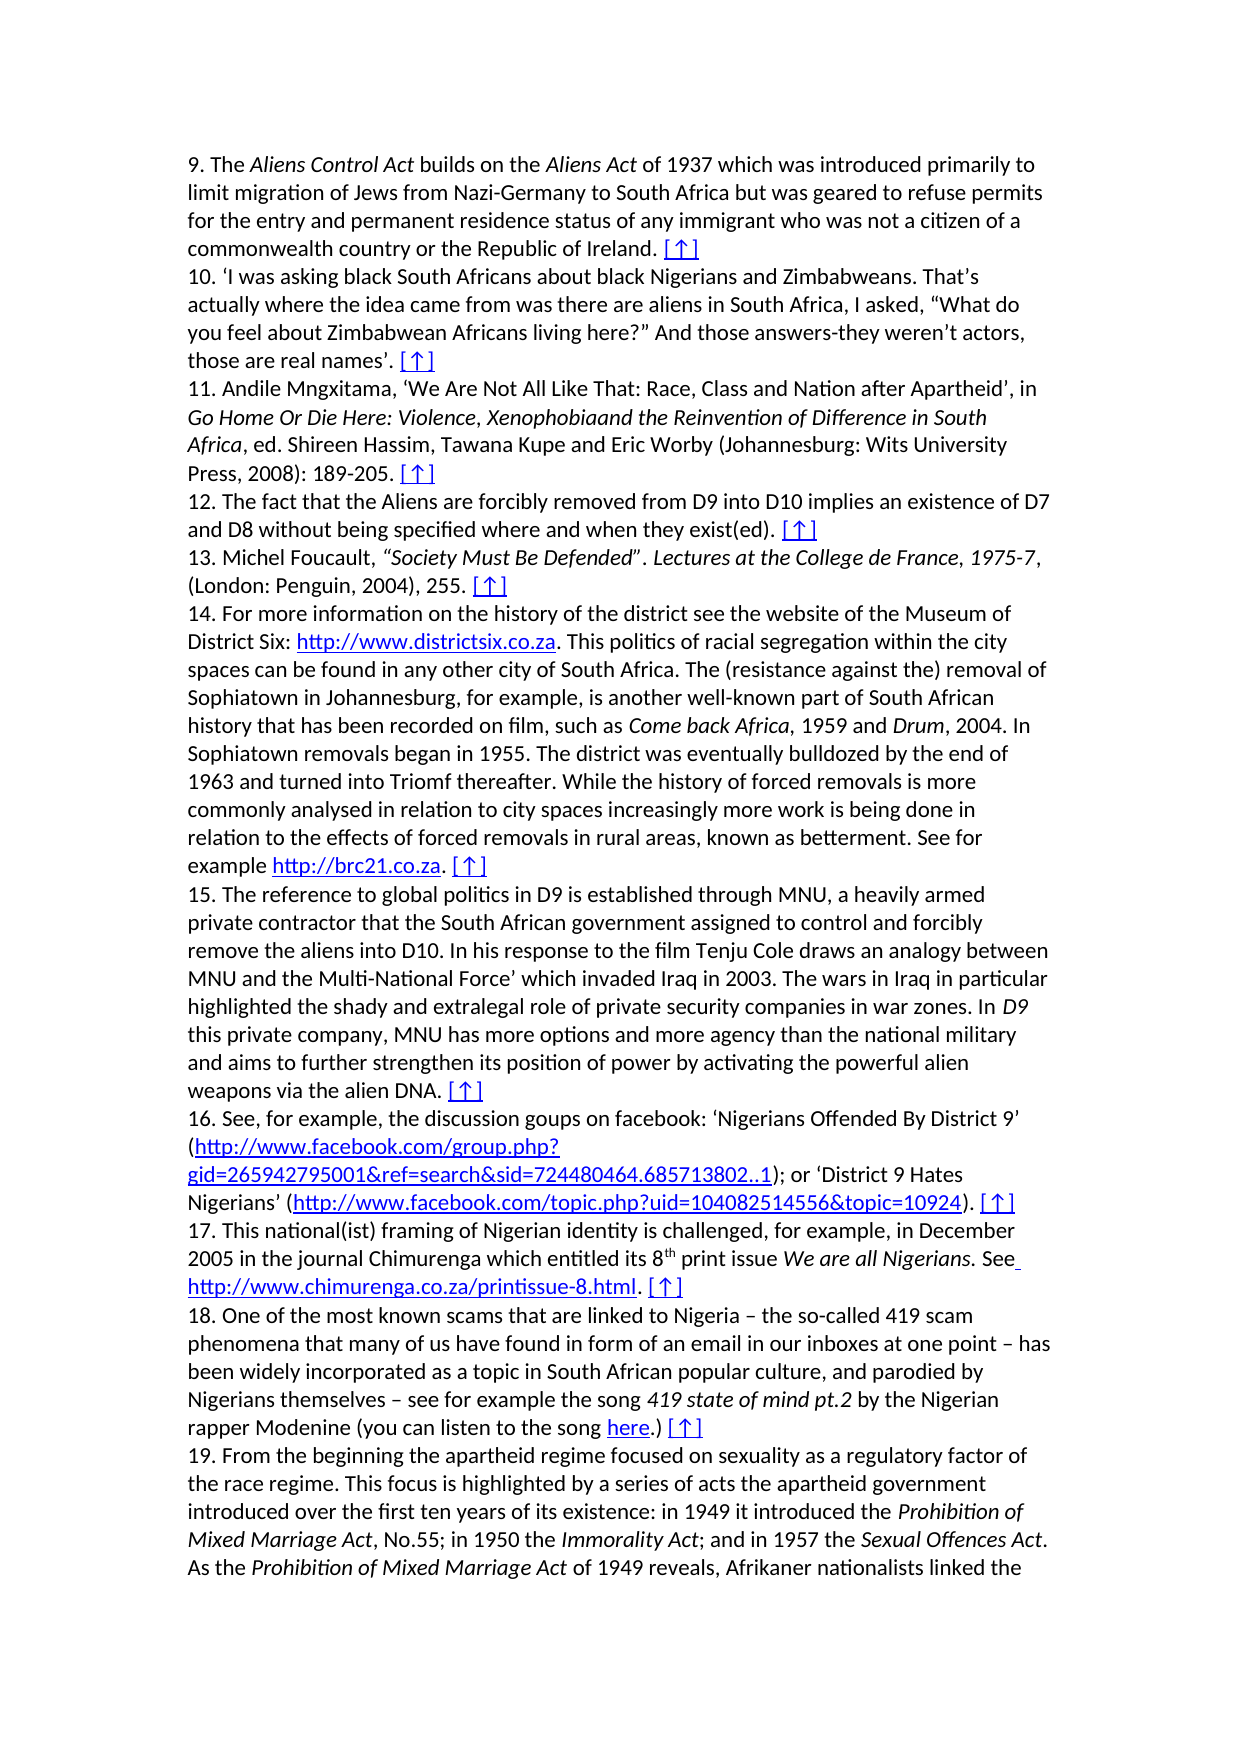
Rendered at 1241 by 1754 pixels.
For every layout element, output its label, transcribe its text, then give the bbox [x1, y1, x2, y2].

text 14. For more information on the history of the district see the website of the Museum of District Six: http://www.districtsix.co.za. This politics of racial segregation within the city spaces can be found in any other city of South Africa. The (resistance against the) removal of Sophiatown in Johannesburg, for example, is another well-known part of South African history that has been recorded on film, such as Come back Africa, 1959 and Drum, 2004. In Sophiatown removals began in 1955. The district was eventually bulldozed by the end of 1963 and turned into Triomf thereafter. While the history of forced removals is more commonly analysed in relation to city spaces increasingly more work is being done in relation to the effects of forced removals in rural areas, known as betterment. See for example http://brc21.co.za. [↑] [187, 599, 1053, 879]
text 10. ‘I was asking black South Africans about black Nigerians and Zimbabweans. That’s actually where the idea came from was there are aliens in South Africa, I asked, “What do you feel about Zimbabwean Africans living here?” And those answers-they weren’t actors, those are real names’. [↑] [187, 262, 1053, 374]
text 12. The fact that the Aliens are forcibly removed from D9 into D10 implies an existence of D7 and D8 without being specified where and when they exist(ed). [↑] [187, 487, 1053, 543]
text 17. This national(ist) framing of Nigerian identity is challenged, for example, in December 2005 in the journal Chimurenga which entitled its 8th print issue We are all Nigerians. See http://www.chimurenga.co.za/printissue-8.html. [↑] [187, 1216, 1053, 1301]
text 9. The Aliens Control Act builds on the Aliens Act of 1937 which was introduced primarily to limit migration of Jews from Nazi-Germany to South Africa but was geared to refuse permits for the entry and permanent residence status of any immigrant who was not a citizen of a commonwealth country or the Republic of Ireland. [↑] [187, 150, 1053, 262]
text 18. One of the most known scams that are linked to Nigeria – the so-called 419 scam phenomena that many of us have found in form of an email in our inboxes at one point – has been widely incorporated as a topic in South African popular culture, and parodied by Nigerians themselves – see for example the song 419 state of mind pt.2 by the Nigerian rapper Modenine (you can listen to the song here.) [↑] [187, 1301, 1053, 1441]
text 11. Andile Mngxitama, ‘We Are Not All Like That: Race, Class and Nation after Apartheid’, in Go Home Or Die Here: Violence, Xenophobiaand the Reinvention of Difference in South Africa, ed. Shireen Hassim, Tawana Kupe and Eric Worby (Johannesburg: Wits University Press, 2008): 189-205. [↑] [187, 374, 1053, 487]
text 16. See, for example, the discussion goups on facebook: ‘Nigerians Offended By District 9’ (http://www.facebook.com/group.php?gid=265942795001&ref=search&sid=724480464.685713802..1); or ‘District 9 Hates Nigerians’ (http://www.facebook.com/topic.php?uid=104082514556&topic=10924). [↑] [187, 1104, 1053, 1216]
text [187, 1441, 1053, 1581]
text 13. Michel Foucault, “Society Must Be Defended”. Lectures at the College de France, 1975-7, (London: Penguin, 2004), 255. [↑] [187, 543, 1053, 599]
text 15. The reference to global politics in D9 is established through MNU, a heavily armed private contractor that the South African government assigned to control and forcibly remove the aliens into D10. In his response to the film Tenju Cole draws an analogy between MNU and the Multi-National Force’ which invaded Iraq in 2003. The wars in Iraq in particular highlighted the shady and extralegal role of private security companies in war zones. In D9 this private company, MNU has more options and more agency than the national military and aims to further strengthen its position of power by activating the powerful alien weapons via the alien DNA. [↑] [187, 880, 1053, 1104]
